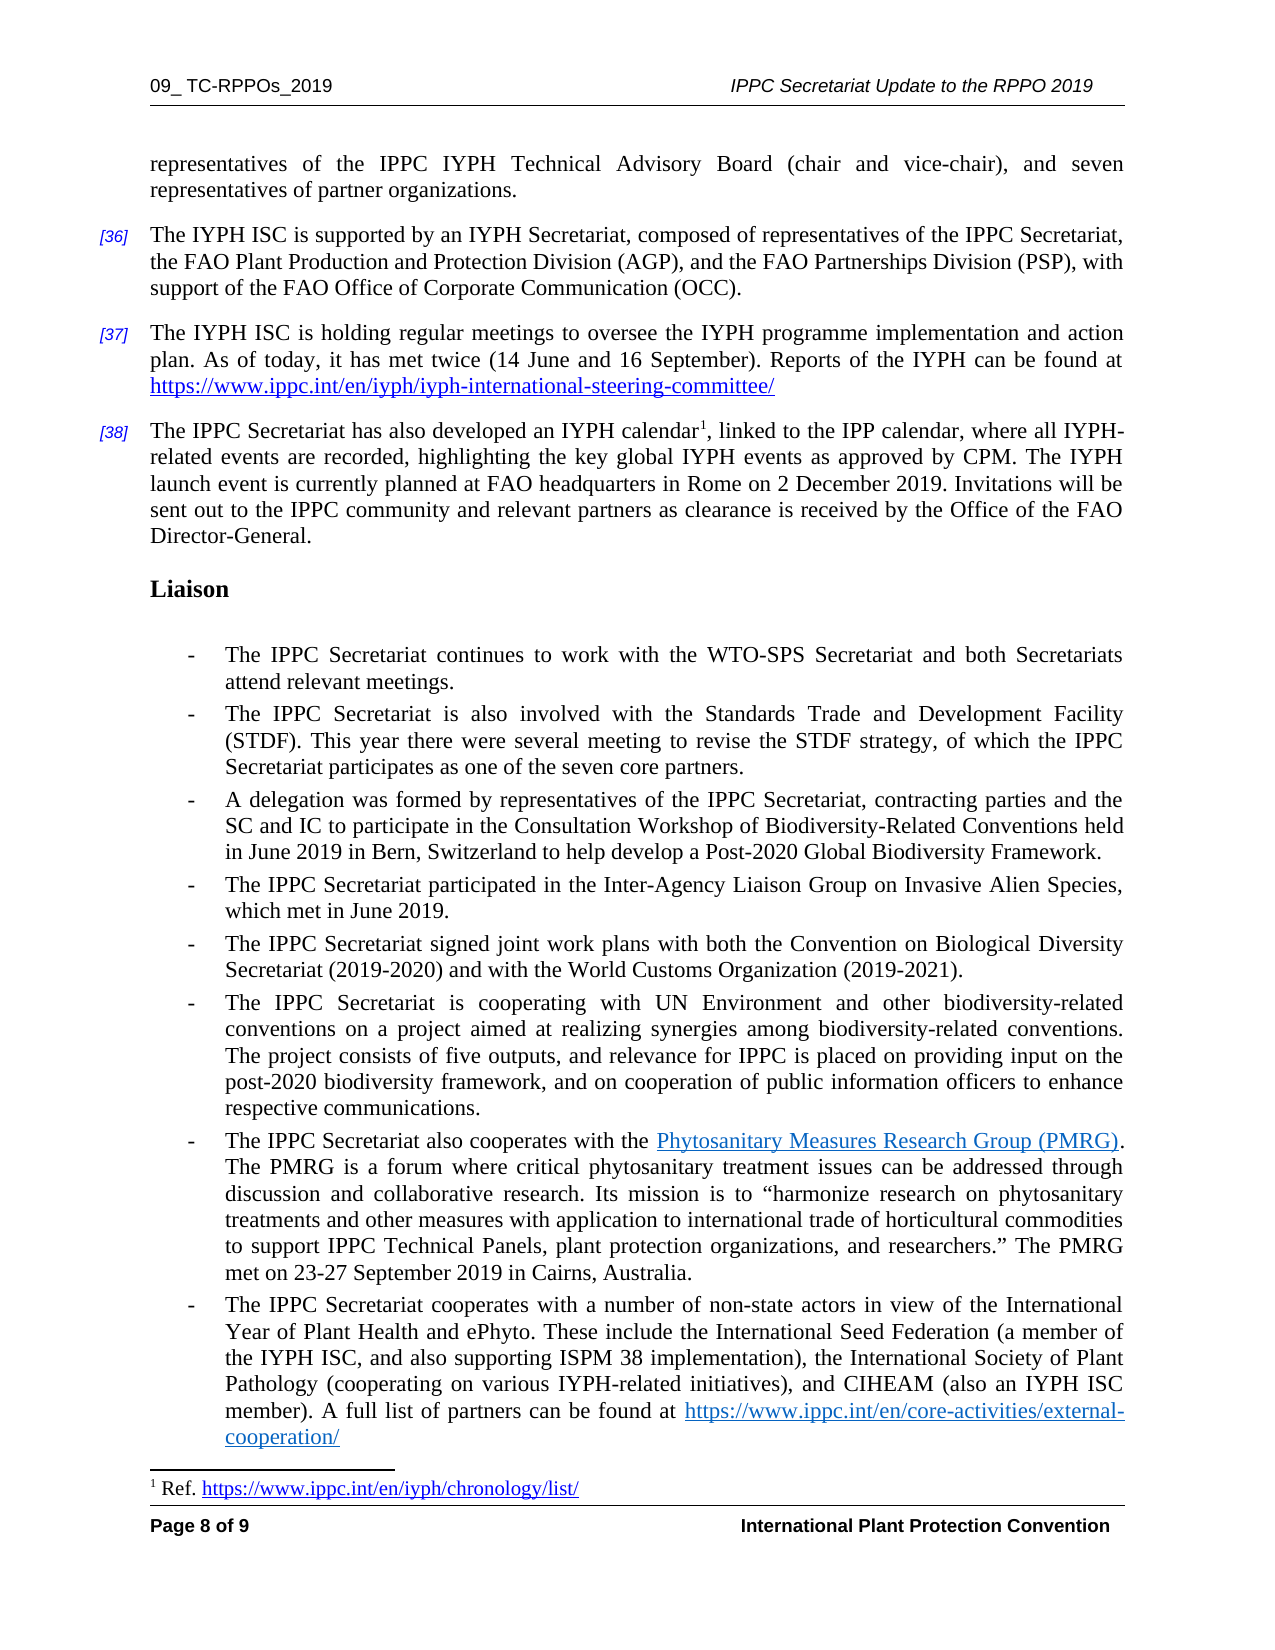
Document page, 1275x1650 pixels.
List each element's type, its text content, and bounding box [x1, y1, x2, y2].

text The IPPC Secretariat participated in the Inter-Agency Liaison Group on Invasive Alien Species, which met in June 2019. [187, 871, 1125, 924]
text The IPPC Secretariat continues to work with the WTO-SPS Secretariat and both Secretariats attend relevant meetings. [187, 641, 1125, 694]
text The IYPH ISC is holding regular meetings to oversee the IYPH programme implementation and action plan. As of today, it has met twice (14 June and 16 September). Reports of the IYPH can be found at https://www.ippc.int/en/iyph/iyph-international-steering-committee/ [100, 319, 1125, 398]
text The IPPC Secretariat signed joint work plans with both the Convention on Biological Diversity Secretariat (2019-2020) and with the World Customs Organization (2019-2021). [187, 930, 1125, 983]
text The IPPC Secretariat is cooperating with UN Environment and other biodiversity-related conventions on a project aimed at realizing synergies among biodiversity-related conventions. The project consists of five outputs, and relevance for IPPC is placed on providing input on the post-2020 biodiversity framework, and on cooperation of public information officers to enhance respective communications. [187, 989, 1125, 1121]
text A delegation was formed by representatives of the IPPC Secretariat, contracting parties and the SC and IC to participate in the Consultation Workshop of Biodiversity-Related Conventions held in June 2019 in Bern, Switzerland to help develop a Post-2020 Global Biodiversity Framework. [187, 786, 1125, 865]
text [100, 150, 1125, 203]
text The IPPC Secretariat is also involved with the Standards Trade and Development Facility (STDF). This year there were several meeting to revise the STDF strategy, of which the IPPC Secretariat participates as one of the seven core partners. [187, 700, 1125, 779]
subtitle Liaison [150, 574, 1125, 603]
text The IPPC Secretariat cooperates with a number of non-state actors in view of the International Year of Plant Health and ePhyto. These include the International Seed Federation (a member of the IYPH ISC, and also supporting ISPM 38 implementation), the International Society of Plant Pathology (cooperating on various IYPH-related initiatives), and CIHEAM (also an IYPH ISC member). A full list of partners can be found at https://www.ippc.int/en/core-activities/external-cooperation/ [187, 1291, 1125, 1449]
text The IPPC Secretariat has also developed an IYPH calendar, linked to the IPP calendar, where all IYPH-related events are recorded, highlighting the key global IYPH events as approved by CPM. The IYPH launch event is currently planned at FAO headquarters in Rome on 2 December 2019. Invitations will be sent out to the IPPC community and relevant partners as clearance is received by the Office of the FAO Director-General. [100, 417, 1125, 549]
text The IYPH ISC is supported by an IYPH Secretariat, composed of representatives of the IPPC Secretariat, the FAO Plant Production and Protection Division (AGP), and the FAO Partnerships Division (PSP), with support of the FAO Office of Corporate Communication (OCC). [100, 221, 1125, 301]
text The IPPC Secretariat also cooperates with the Phytosanitary Measures Research Group (PMRG). The PMRG is a forum where critical phytosanitary treatment issues can be addressed through discussion and collaborative research. Its mission is to “harmonize research on phytosanitary treatments and other measures with application to international trade of horticultural commodities to support IPPC Technical Panels, plant protection organizations, and researchers.” The PMRG met on 23-27 September 2019 in Cairns, Australia. [187, 1127, 1125, 1285]
